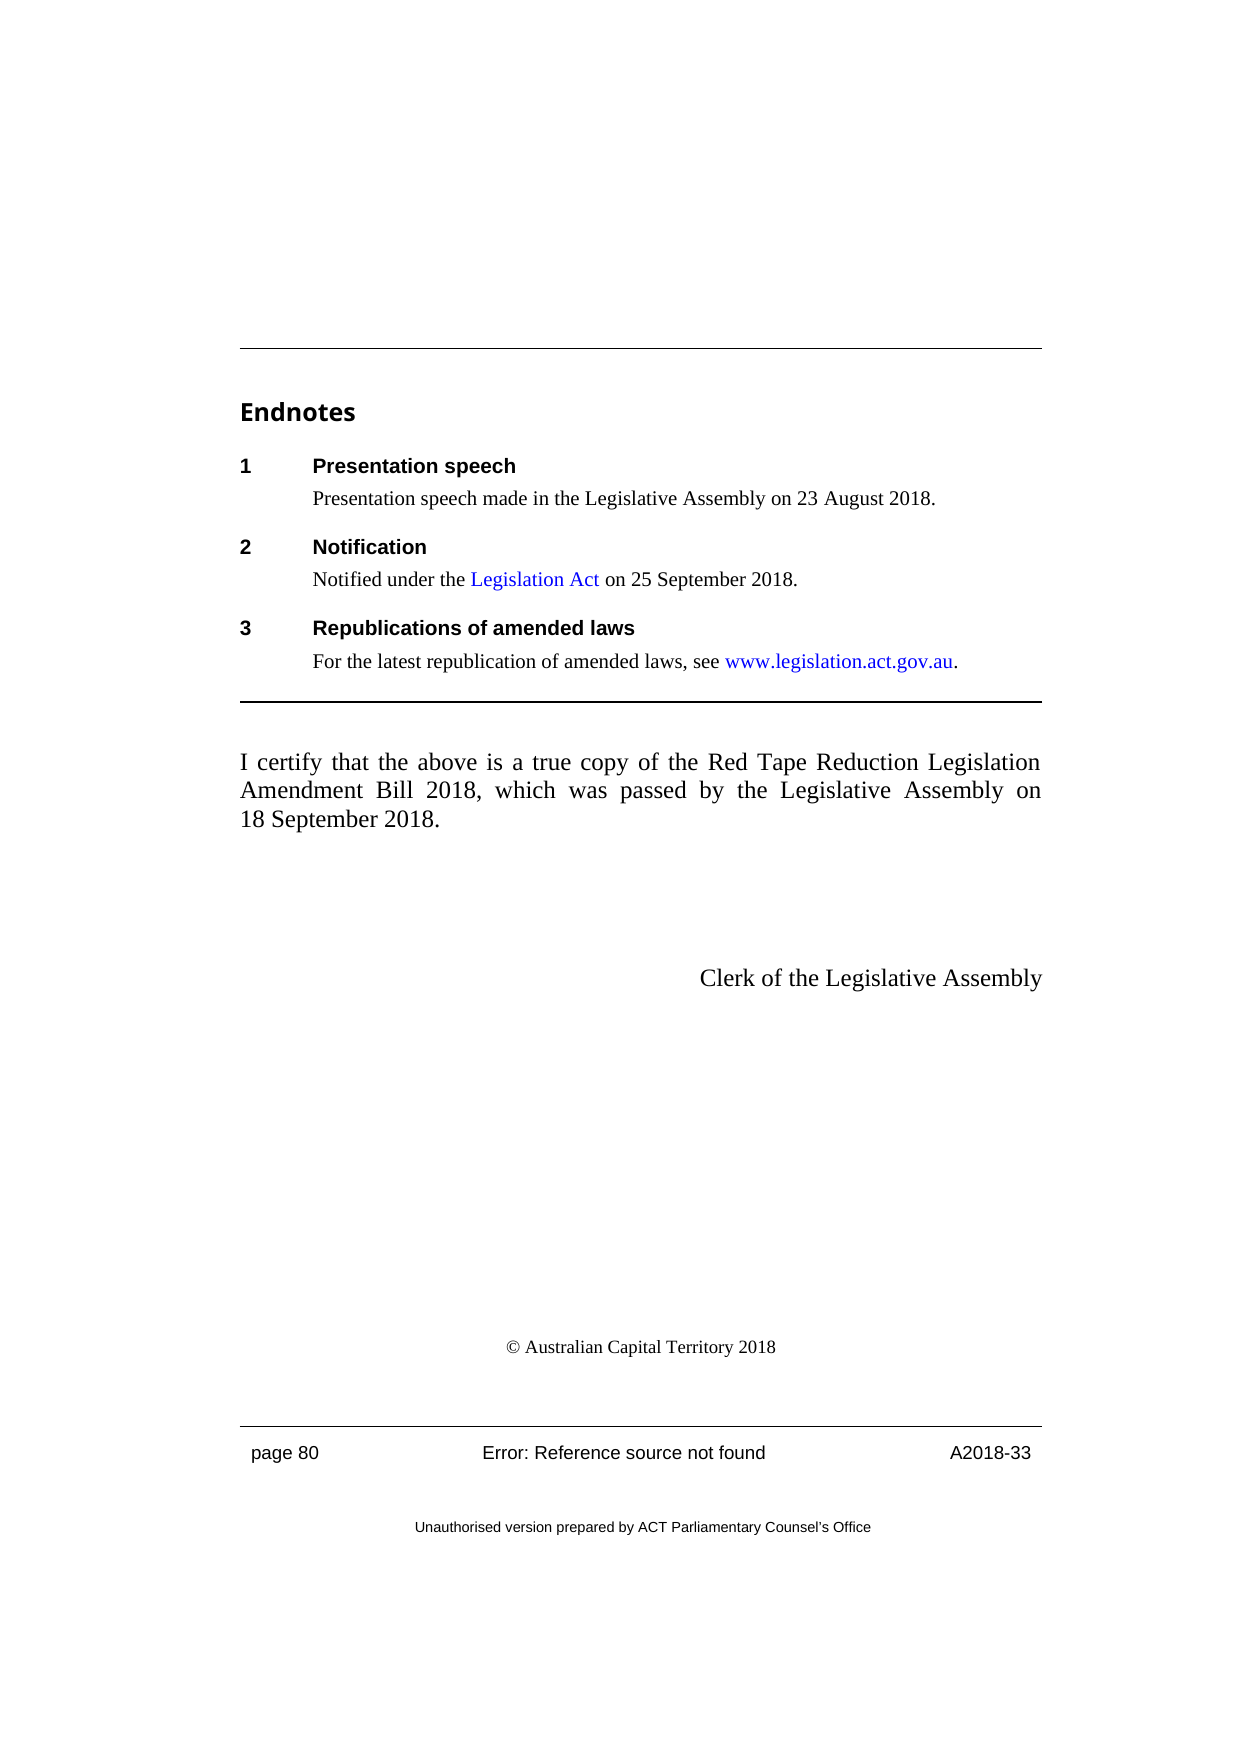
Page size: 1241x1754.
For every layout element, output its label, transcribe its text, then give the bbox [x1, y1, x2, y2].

subtitle 2 Notification [239, 535, 1042, 559]
text © Australian Capital Territory 2018 [239, 1336, 1042, 1358]
text I certify that the above is a true copy of the Red Tape Reduction Legislation Amendment Bill 2018, which was passed by the Legislative Assembly on 18 September 2018. [239, 747, 1042, 833]
subtitle Endnotes [239, 394, 1042, 428]
text Notified under the Legislation Act on 25 September 2018. [239, 567, 1042, 591]
subtitle 1 Presentation speech [239, 453, 1042, 477]
text For the latest republication of amended laws, see www.legislation.act.gov.au. [239, 648, 1042, 673]
text Presentation speech made in the Legislative Assembly on 23 August 2018. [239, 486, 1042, 510]
text Clerk of the Legislative Assembly [239, 963, 1042, 991]
subtitle 3 Republications of amended laws [239, 616, 1042, 640]
